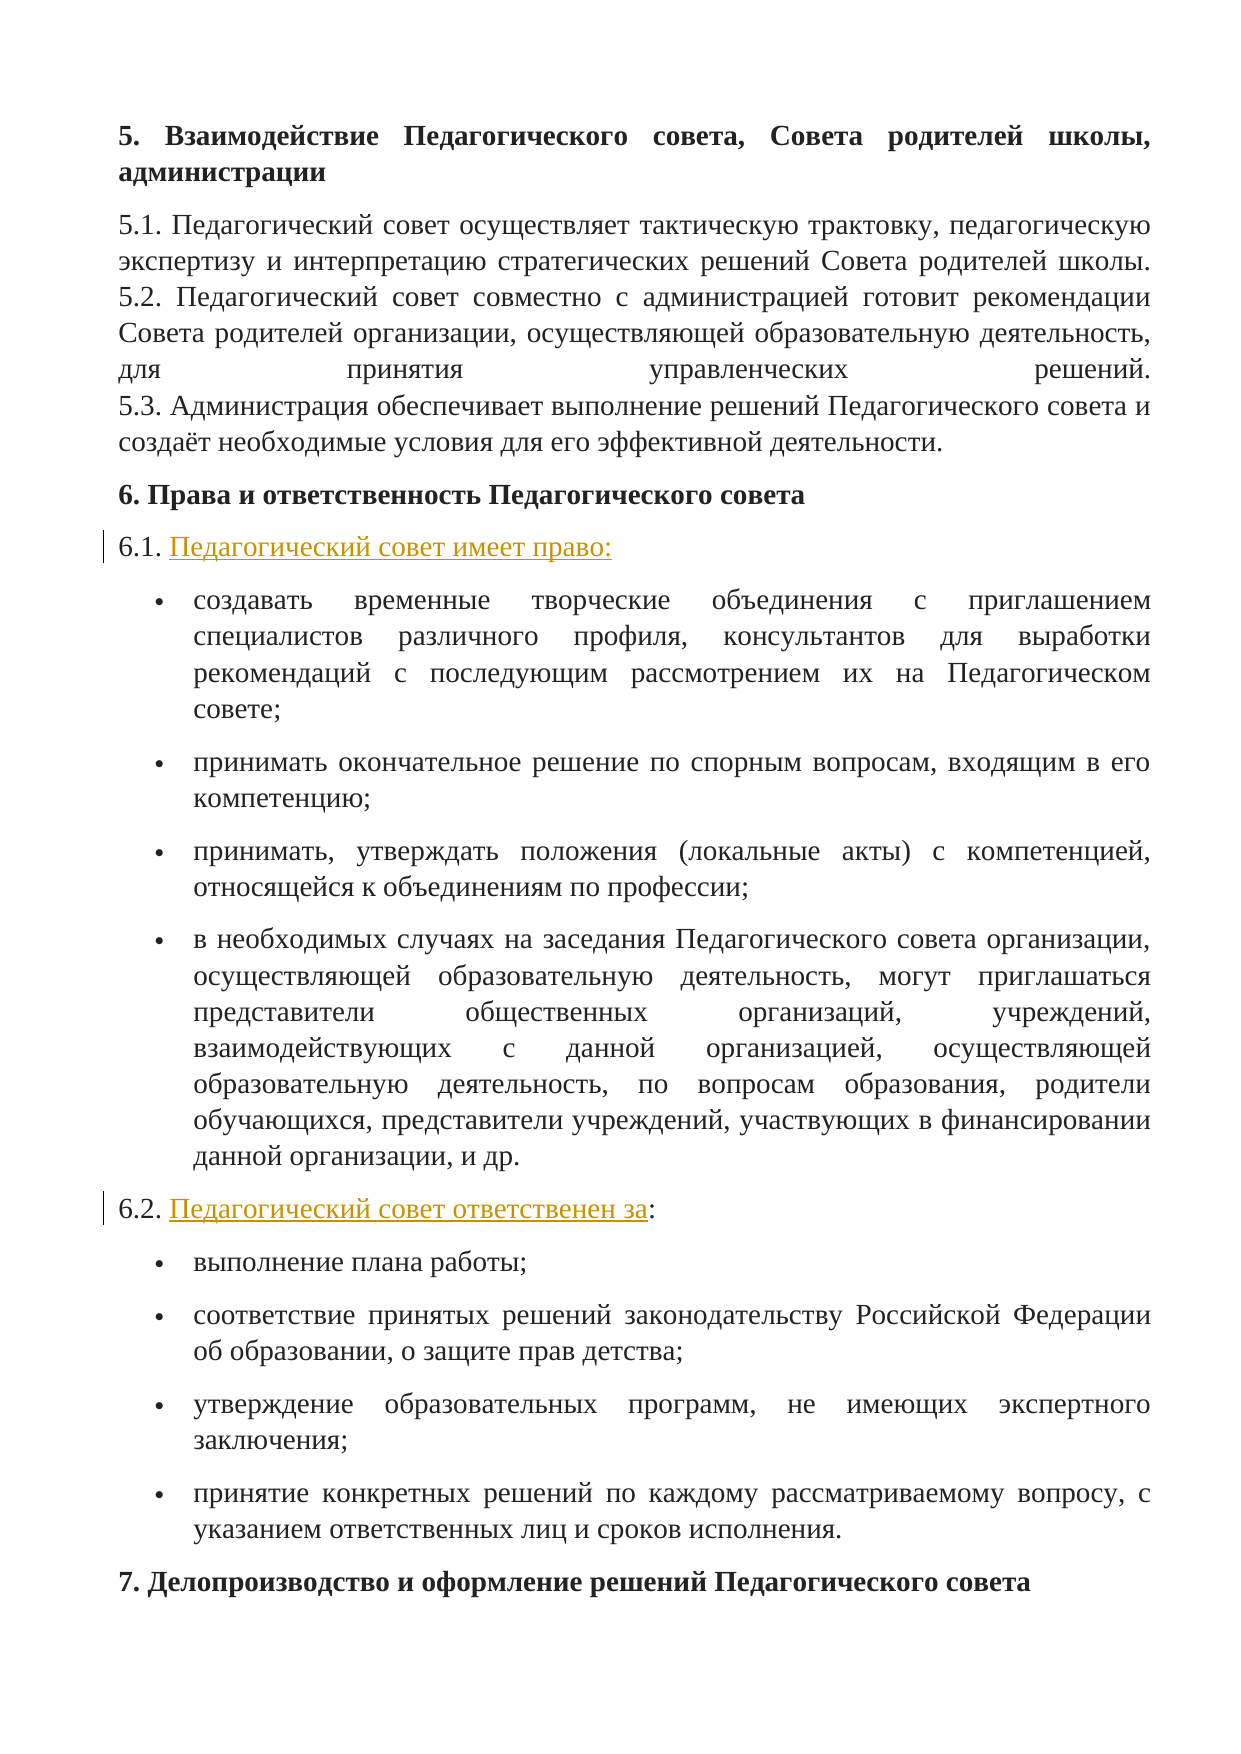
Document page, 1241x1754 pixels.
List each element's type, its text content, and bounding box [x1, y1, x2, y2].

list принимать окончательное решение по спорным вопросам, входящим в его компетенцию; [156, 744, 1152, 813]
text 6. Права и ответственность Педагогического совета [118, 477, 1152, 510]
text 6.1. [118, 529, 1152, 563]
list утверждение образовательных программ, не имеющих экспертного заключения; [156, 1386, 1152, 1456]
text 5. Взаимодействие Педагогического совета, Совета родителей школы, администрации [118, 118, 1152, 188]
list выполнение плана работы; [156, 1244, 1152, 1278]
list в необходимых случаях на заседания Педагогического совета организации, осуществляющей образовательную деятельность, могут приглашаться представители общественных организаций, учреждений, взаимодействующих с данной организацией, осуществляющей образовательную деятельность, по вопросам образования, родители обучающихся, представители учреждений, участвующих в финансировании данной организации, и др. [156, 922, 1152, 1172]
list принимать, утверждать положения (локальные акты) с компетенцией, относящейся к объединениям по профессии; [156, 833, 1152, 902]
list создавать временные творческие объединения с приглашением специалистов различного профиля, консультантов для выработки рекомендаций с последующим рассмотрением их на Педагогическом совете; [156, 582, 1152, 724]
list принятие конкретных решений по каждому рассматриваемому вопросу, с указанием ответственных лиц и сроков исполнения. [156, 1475, 1152, 1544]
text 7. Делопроизводство и оформление решений Педагогического совета [118, 1564, 1152, 1597]
list соответствие принятых решений законодательству Российской Федерации об образовании, о защите прав детства; [156, 1297, 1152, 1367]
text 6.2. : [118, 1191, 1152, 1225]
text 5.1. Педагогический совет осуществляет тактическую трактовку, педагогическую экспертизу и интерпретацию стратегических решений Совета родителей школы. 5.2. Педагогический совет совместно с администрацией готовит рекомендации Совета родителей организации, осуществляющей образовательную деятельность, для принятия управленческих решений. 5.3. Администрация обеспечивает выполнение решений Педагогического совета и создаёт необходимые условия для его эффективной деятельности. [118, 207, 1152, 457]
